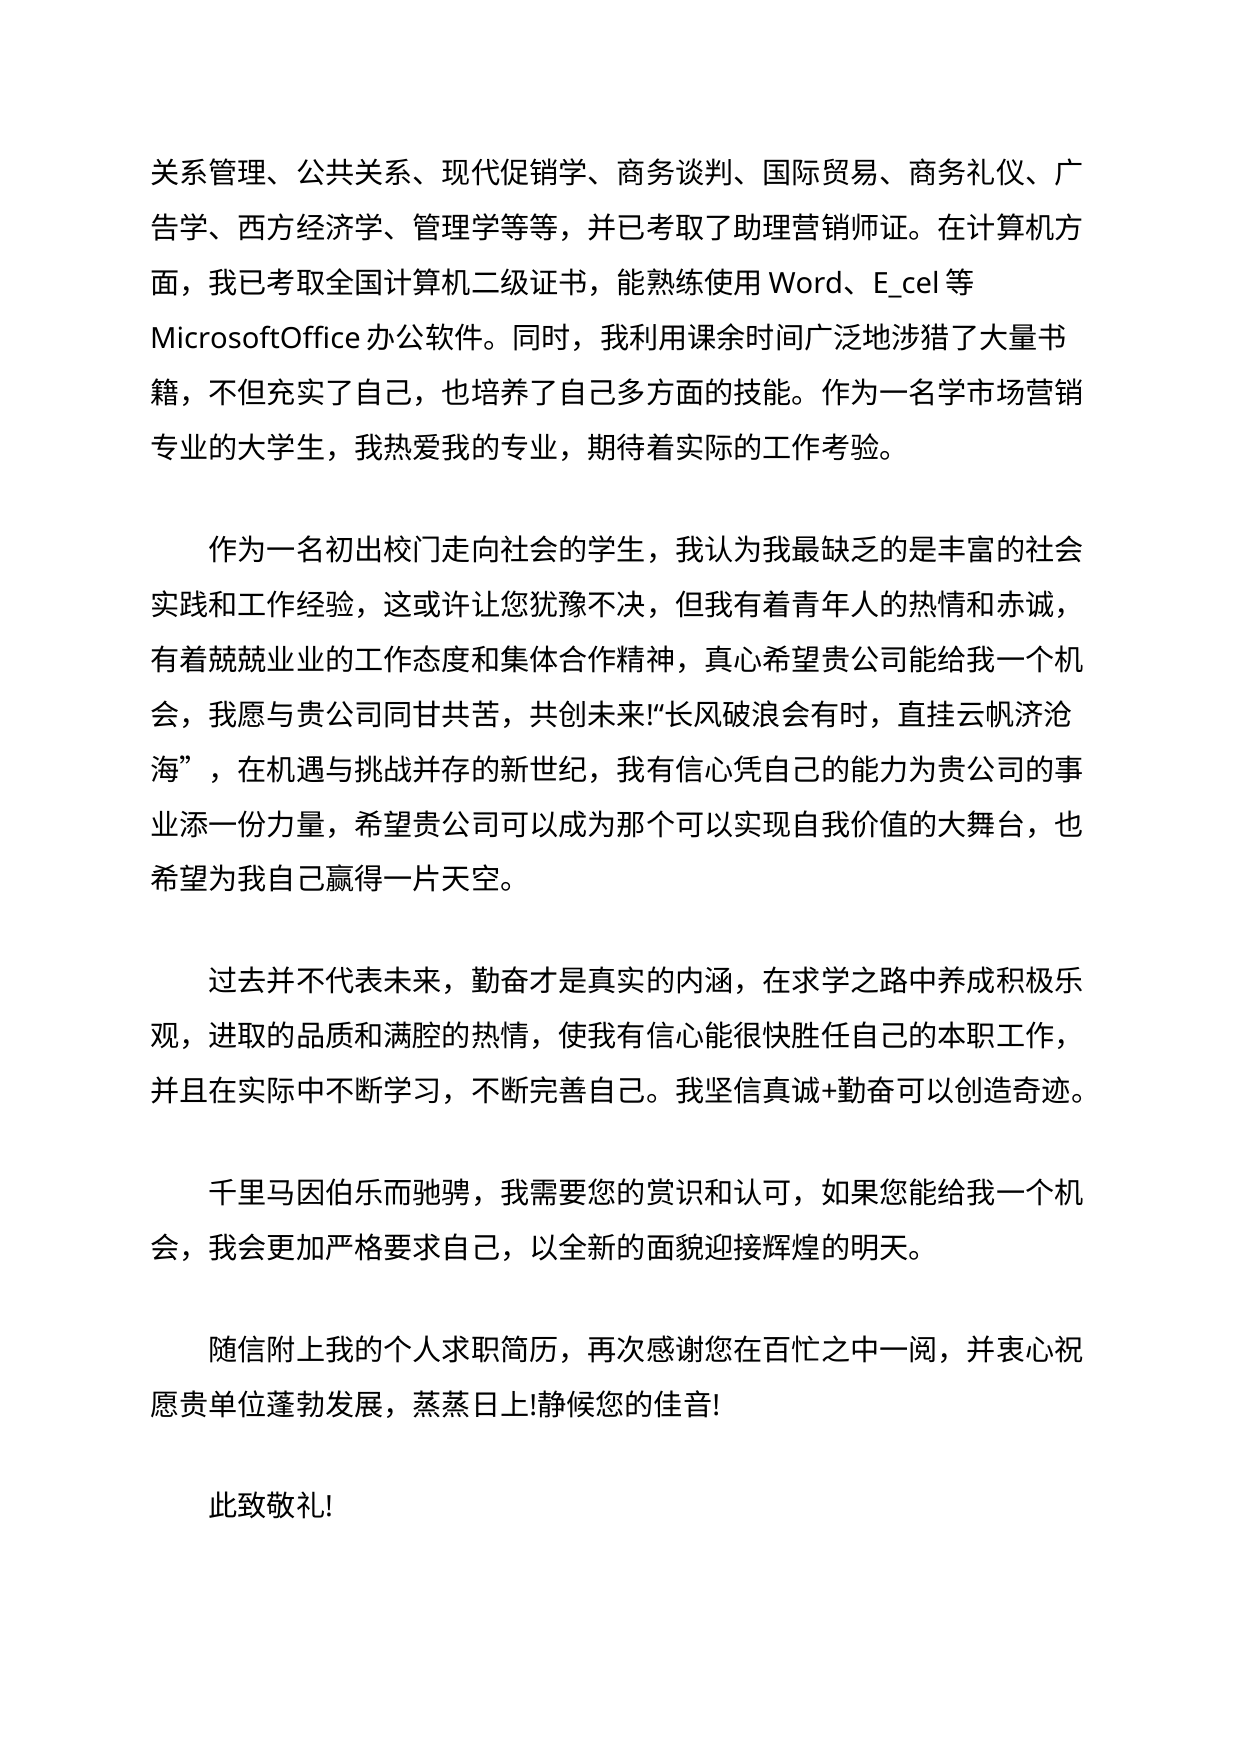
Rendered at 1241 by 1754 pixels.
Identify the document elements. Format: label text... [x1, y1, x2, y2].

text 随信附上我的个人求职简历，再次感谢您在百忙之中一阅，并衷心祝愿贵单位蓬勃发展，蒸蒸日上!静候您的佳音! [150, 1326, 1090, 1423]
text 千里马因伯乐而驰骋，我需要您的赏识和认可，如果您能给我一个机会，我会更加严格要求自己，以全新的面貌迎接辉煌的明天。 [150, 1169, 1090, 1267]
text 此致敬礼! [150, 1483, 1090, 1525]
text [150, 150, 1090, 467]
text 过去并不代表未来，勤奋才是真实的内涵，在求学之路中养成积极乐观，进取的品质和满腔的热情，使我有信心能很快胜任自己的本职工作，并且在实际中不断学习，不断完善自己。我坚信真诚+勤奋可以创造奇迹。 [150, 958, 1090, 1110]
text 作为一名初出校门走向社会的学生，我认为我最缺乏的是丰富的社会实践和工作经验，这或许让您犹豫不决，但我有着青年人的热情和赤诚，有着兢兢业业的工作态度和集体合作精神，真心希望贵公司能给我一个机会，我愿与贵公司同甘共苦，共创未来!“长风破浪会有时，直挂云帆济沧海”，在机遇与挑战并存的新世纪，我有信心凭自己的能力为贵公司的事业添一份力量，希望贵公司可以成为那个可以实现自我价值的大舞台，也希望为我自己赢得一片天空。 [150, 526, 1090, 898]
